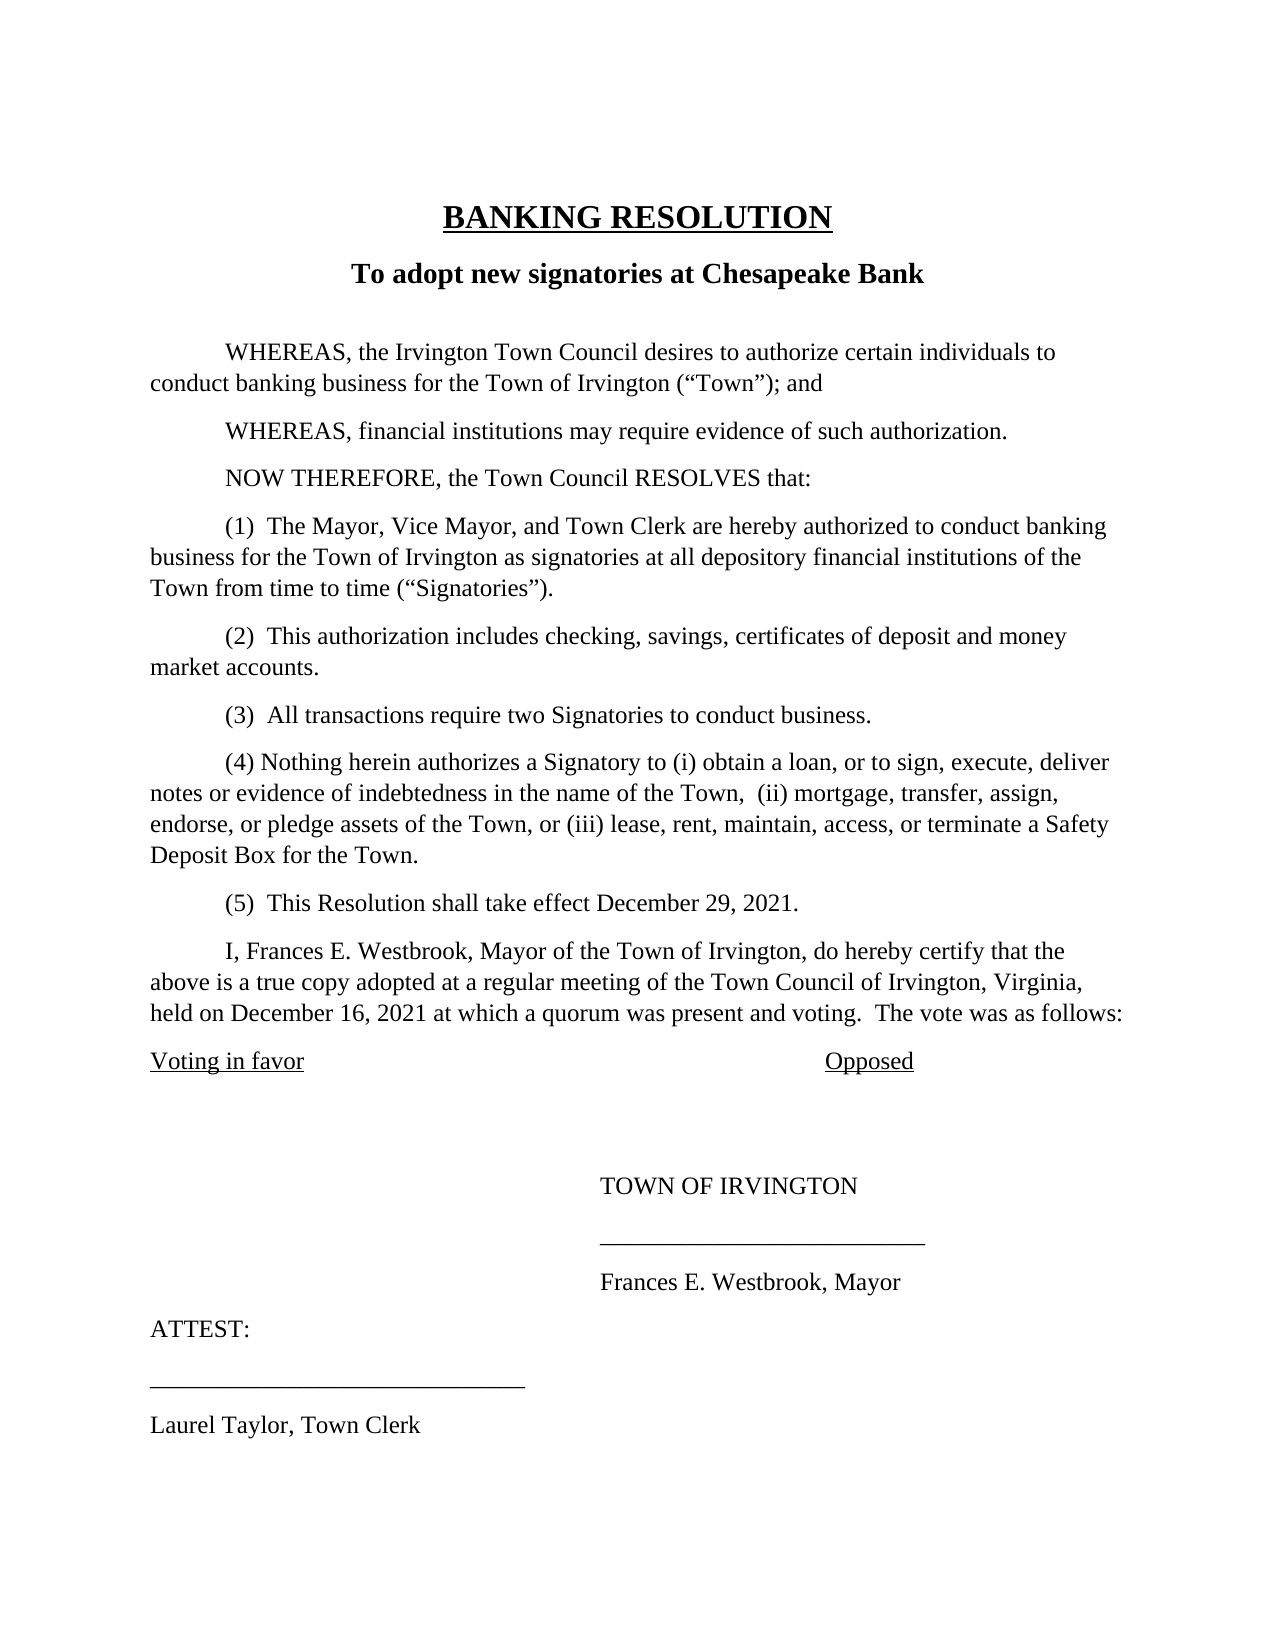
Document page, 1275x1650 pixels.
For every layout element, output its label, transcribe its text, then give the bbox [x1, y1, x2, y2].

text BANKING RESOLUTION [150, 198, 1125, 236]
text I, Frances E. Westbrook, Mayor of the Town of Irvington, do hereby certify that the above is a true copy adopted at a regular meeting of the Town Council of Irvington, Virginia, held on December 16, 2021 at which a quorum was present and voting. The vote was as follows: [150, 936, 1125, 1027]
text ATTEST: [150, 1314, 1125, 1343]
text (3) All transactions require two Signatories to conduct business. [150, 700, 1125, 728]
text __________________________ [150, 1219, 1125, 1248]
text Voting in favor Opposed [150, 1046, 1125, 1074]
text To adopt new signatories at Chesapeake Bank [150, 256, 1125, 289]
text (5) This Resolution shall take effect December 29, 2021. [150, 888, 1125, 917]
text (4) Nothing herein authorizes a Signatory to (i) obtain a loan, or to sign, execute, deliver notes or evidence of indebtedness in the name of the Town, (ii) mortgage, transfer, assign, endorse, or pledge assets of the Town, or (iii) lease, rent, maintain, access, or terminate a Safety Deposit Box for the Town. [150, 747, 1125, 869]
text WHEREAS, financial institutions may require evidence of such authorization. [150, 416, 1125, 444]
text (1) The Mayor, Vice Mayor, and Town Clerk are hereby authorized to conduct banking business for the Town of Irvington as signatories at all depository financial institutions of the Town from time to time (“Signatories”). [150, 511, 1125, 602]
text NOW THEREFORE, the Town Council RESOLVES that: [150, 463, 1125, 492]
text WHEREAS, the Irvington Town Council desires to authorize certain individuals to conduct banking business for the Town of Irvington (“Town”); and [150, 337, 1125, 397]
text TOWN OF IRVINGTON [525, 1141, 1125, 1200]
text Frances E. Westbrook, Mayor [150, 1267, 1125, 1296]
text Laurel Taylor, Town Clerk [150, 1410, 1125, 1469]
text ______________________________ [150, 1362, 1125, 1391]
text (2) This authorization includes checking, savings, certificates of deposit and money market accounts. [150, 621, 1125, 681]
